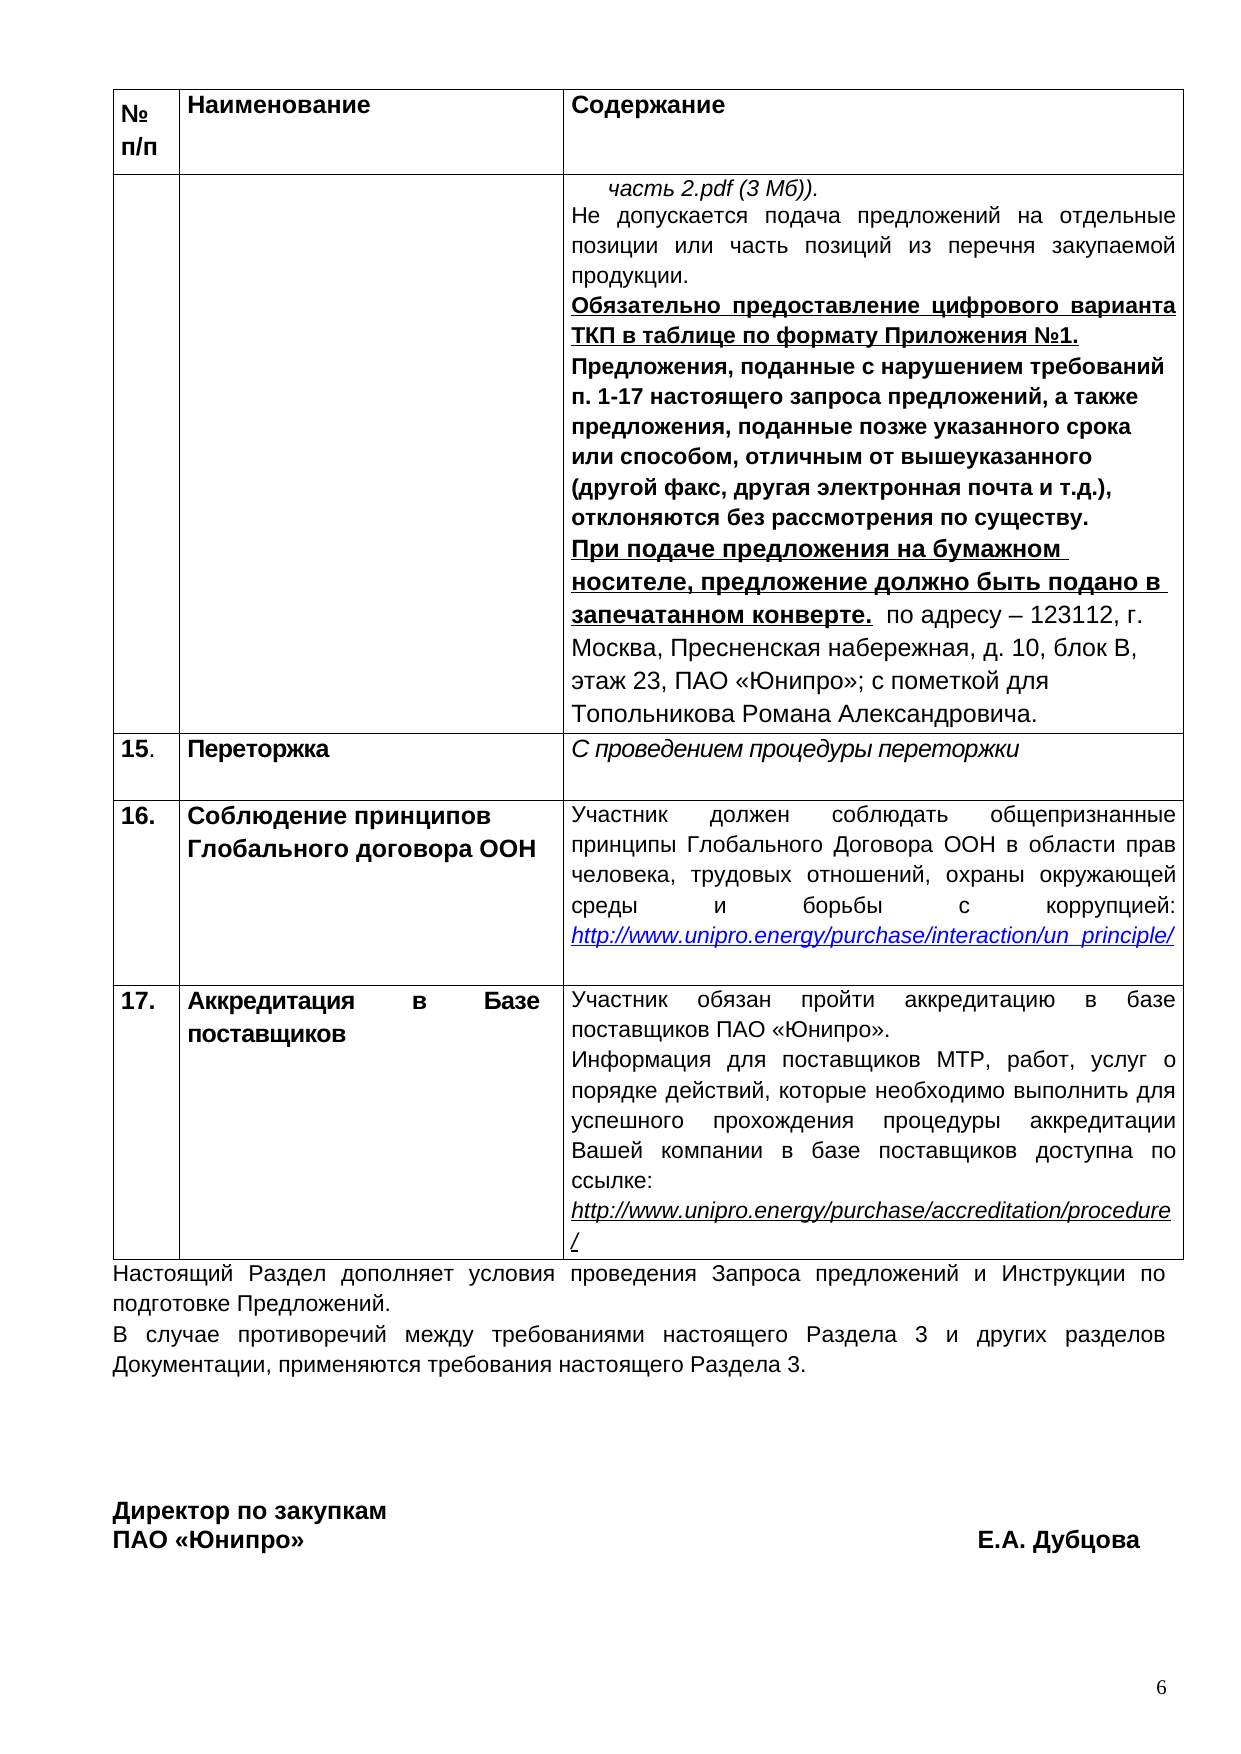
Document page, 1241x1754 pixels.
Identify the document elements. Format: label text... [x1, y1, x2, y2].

table_cell 15. [114, 734, 179, 800]
table_header № п/п [114, 90, 179, 174]
table_cell [114, 175, 179, 733]
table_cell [180, 175, 563, 733]
table_cell Участник обязан пройти аккредитацию в базе поставщиков ПАО «Юнипро». Информация для поставщиков МТР, работ, услуг о порядке действий, которые необходимо выполнить для успешного прохождения процедуры аккредитации Вашей компании в базе поставщиков доступна по ссылке: http://www.unipro.energy/purchase/accreditation/procedure/ [564, 986, 1183, 1259]
table_cell Переторжка [180, 734, 563, 800]
table_cell 17. [114, 986, 179, 1259]
table_cell С проведением процедуры переторжки [564, 734, 1183, 800]
list Настоящий Раздел дополняет условия проведения Запроса предложений и Инструкции по подготовке Предложений. [112, 1260, 1167, 1317]
list ПАО «Юнипро» Е.А. Дубцова [112, 1525, 1167, 1553]
list В случае противоречий между требованиями настоящего Раздела 3 и других разделов Документации, применяются требования настоящего Раздела 3. [112, 1321, 1167, 1377]
list Директор по закупкам [112, 1496, 1167, 1525]
table_header Наименование [180, 90, 563, 174]
table_cell Участник должен соблюдать общепризнанные принципы Глобального Договора ООН в области прав человека, трудовых отношений, охраны окружающей среды и борьбы с коррупцией: http://www.unipro.energy/purchase/interaction/un_principle/ [564, 801, 1183, 985]
table_cell Аккредитация в Базе поставщиков [180, 986, 563, 1259]
table_cell 16. [114, 801, 179, 985]
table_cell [564, 175, 1183, 733]
table_cell Соблюдение принципов Глобального договора ООН [180, 801, 563, 985]
table_header Содержание [564, 90, 1183, 174]
